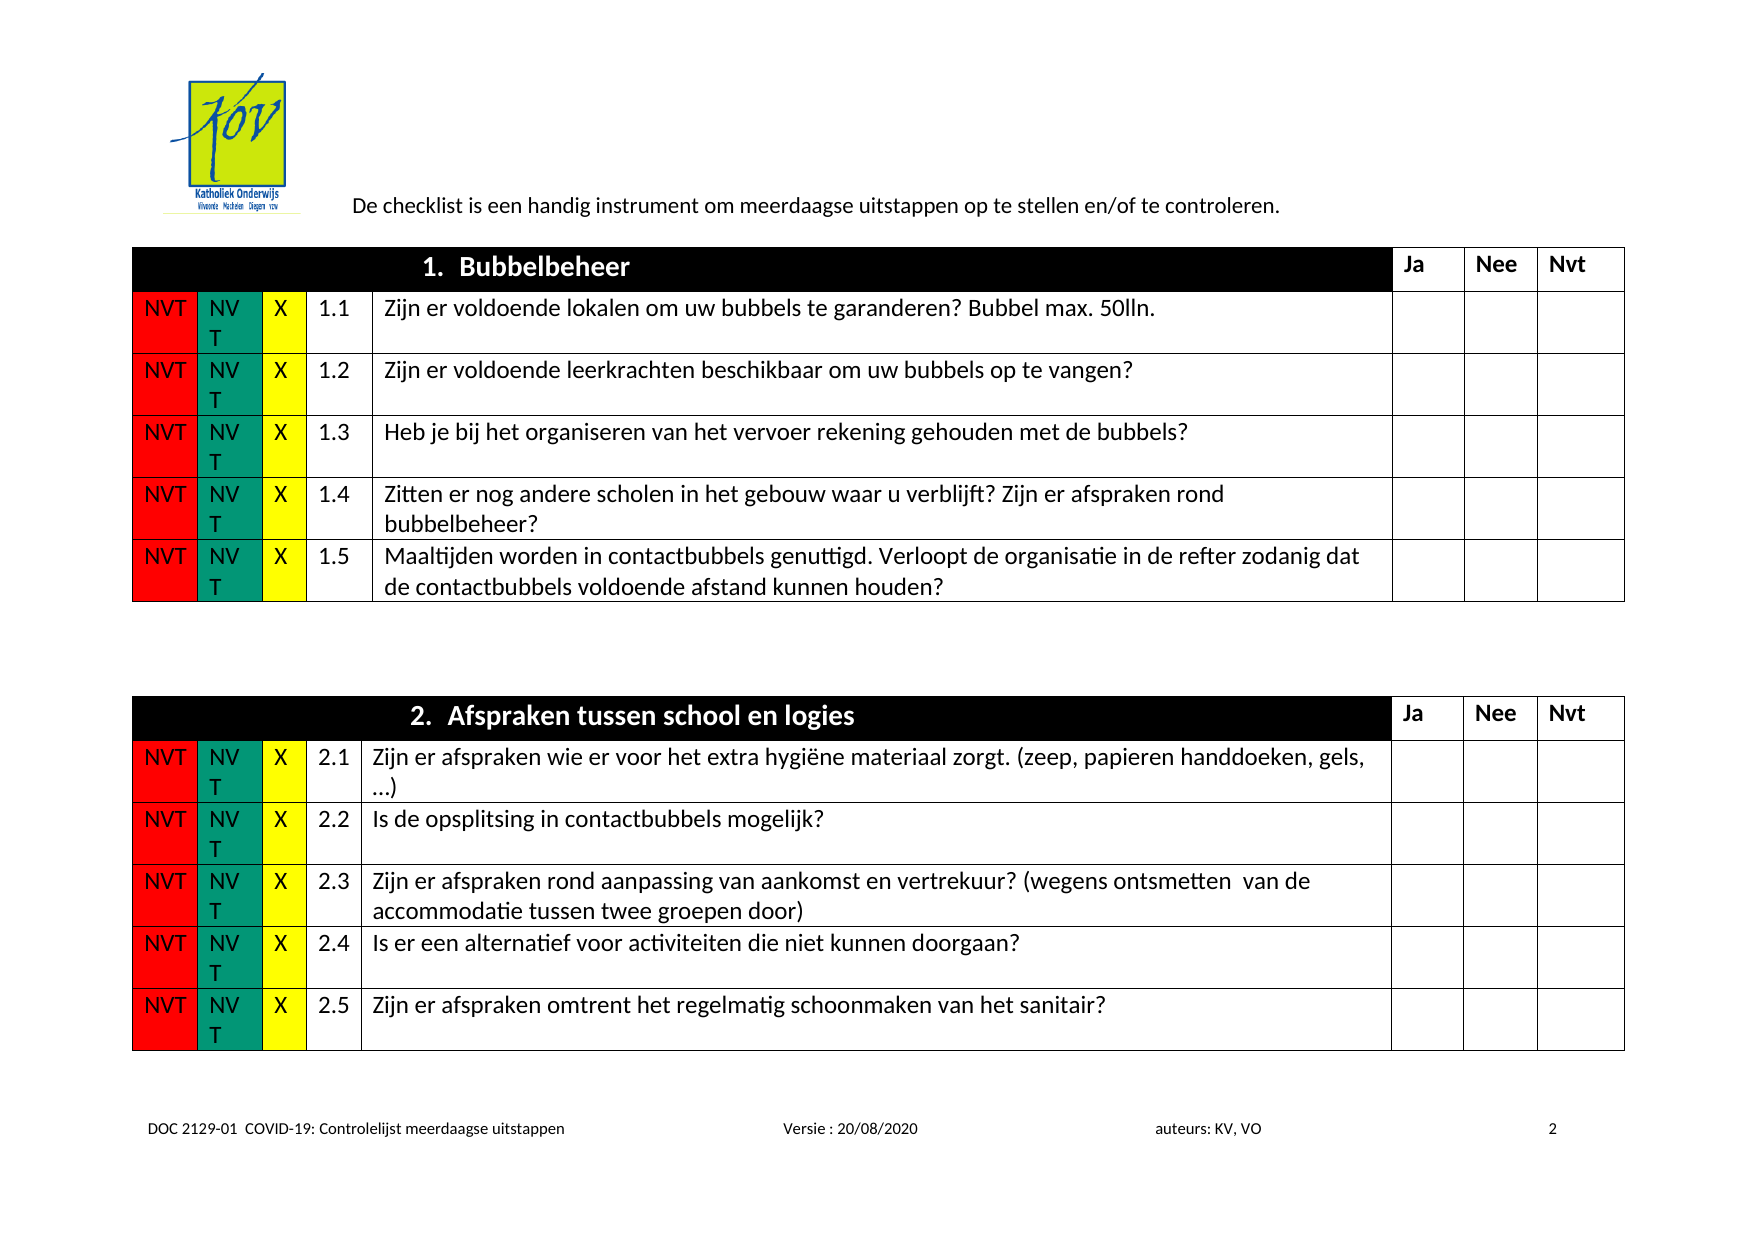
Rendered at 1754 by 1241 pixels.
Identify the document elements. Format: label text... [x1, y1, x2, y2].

table_cell [1538, 292, 1624, 353]
table_cell [1538, 989, 1624, 1050]
table_header Bubbelbeheer [373, 248, 1392, 291]
table_cell [1465, 416, 1537, 477]
table_cell 1.4 [307, 478, 372, 539]
table_cell NVT [198, 741, 262, 802]
table_cell X [263, 540, 306, 601]
table_cell Zitten er nog andere scholen in het gebouw waar u verblijft? Zijn er afspraken rond bubbelbeheer? [373, 478, 1392, 539]
table_cell NVT [198, 803, 262, 864]
table_cell NVT [198, 989, 262, 1050]
table_cell Is er een alternatief voor activiteiten die niet kunnen doorgaan? [362, 927, 1391, 988]
table_cell Is de opsplitsing in contactbubbels mogelijk? [362, 803, 1391, 864]
table_cell X [263, 989, 306, 1050]
table_cell 2.4 [307, 927, 361, 988]
table_header [133, 697, 361, 740]
table_header Ja [1393, 248, 1464, 291]
table_cell [1392, 803, 1463, 864]
table_cell [1464, 803, 1537, 864]
table_cell [1464, 741, 1537, 802]
table_cell Zijn er voldoende lokalen om uw bubbels te garanderen? Bubbel max. 50lln. [373, 292, 1392, 353]
table_cell [1464, 989, 1537, 1050]
table_header [133, 248, 372, 291]
table_cell 2.1 [307, 741, 361, 802]
table_cell Maaltijden worden in contactbubbels genuttigd. Verloopt de organisatie in de refter zodanig dat de contactbubbels voldoende afstand kunnen houden? [373, 540, 1392, 601]
table_cell X [263, 354, 306, 415]
table_cell NVT [133, 292, 197, 353]
table_cell X [263, 803, 306, 864]
table_cell [1393, 292, 1464, 353]
table_cell [1464, 865, 1537, 926]
table_cell [1538, 354, 1624, 415]
table_cell [1538, 865, 1624, 926]
table_cell [1538, 803, 1624, 864]
table_cell Zijn er afspraken wie er voor het extra hygiëne materiaal zorgt. (zeep, papieren handdoeken, gels,…) [362, 741, 1391, 802]
table_header Nee [1465, 248, 1537, 291]
table_header Afspraken tussen school en logies [362, 697, 1391, 740]
table_cell [1465, 292, 1537, 353]
table_cell NVT [133, 927, 197, 988]
table_cell 2.5 [307, 989, 361, 1050]
table_cell 1.3 [307, 416, 372, 477]
table_cell 2.3 [307, 865, 361, 926]
table_cell Zijn er afspraken omtrent het regelmatig schoonmaken van het sanitair? [362, 989, 1391, 1050]
picture [163, 73, 301, 214]
table_cell X [263, 478, 306, 539]
table_header Nee [1464, 697, 1537, 740]
table_cell NVT [198, 865, 262, 926]
table_cell NVT [198, 927, 262, 988]
table_cell X [263, 865, 306, 926]
table_header Ja [1392, 697, 1463, 740]
table_cell NVT [198, 478, 262, 539]
table_cell [1392, 741, 1463, 802]
table_cell [1465, 478, 1537, 539]
table_cell [1464, 927, 1537, 988]
table_cell [1392, 865, 1463, 926]
table_cell NVT [198, 354, 262, 415]
table_cell NVT [198, 292, 262, 353]
table_cell X [263, 292, 306, 353]
table_cell NVT [133, 741, 197, 802]
table_cell NVT [133, 865, 197, 926]
table_cell [1393, 540, 1464, 601]
table_cell [1393, 354, 1464, 415]
table_cell Heb je bij het organiseren van het vervoer rekening gehouden met de bubbels? [373, 416, 1392, 477]
table_cell [1538, 741, 1624, 802]
table_cell Zijn er afspraken rond aanpassing van aankomst en vertrekuur? (wegens ontsmetten van de accommodatie tussen twee groepen door) [362, 865, 1391, 926]
table_cell 1.1 [307, 292, 372, 353]
table_cell [1538, 416, 1624, 477]
table_cell 1.5 [307, 540, 372, 601]
table_cell X [263, 416, 306, 477]
table_cell [1538, 478, 1624, 539]
table_cell NVT [133, 989, 197, 1050]
table_cell Zijn er voldoende leerkrachten beschikbaar om uw bubbels op te vangen? [373, 354, 1392, 415]
table_cell NVT [133, 416, 197, 477]
table_cell NVT [133, 478, 197, 539]
table_cell 2.2 [307, 803, 361, 864]
table_cell [1465, 540, 1537, 601]
table_cell [1393, 416, 1464, 477]
table_header Nvt [1538, 248, 1624, 291]
table_cell [1538, 927, 1624, 988]
table_cell NVT [133, 354, 197, 415]
table_cell [1393, 478, 1464, 539]
table_cell NVT [198, 416, 262, 477]
table_cell [1465, 354, 1537, 415]
table_header Nvt [1538, 697, 1624, 740]
table_cell 1.2 [307, 354, 372, 415]
table_cell X [263, 927, 306, 988]
table_cell X [263, 741, 306, 802]
table_cell NVT [133, 540, 197, 601]
table_cell [1538, 540, 1624, 601]
table_cell NVT [133, 803, 197, 864]
table_cell NVT [198, 540, 262, 601]
table_cell [1392, 927, 1463, 988]
table_cell [1392, 989, 1463, 1050]
